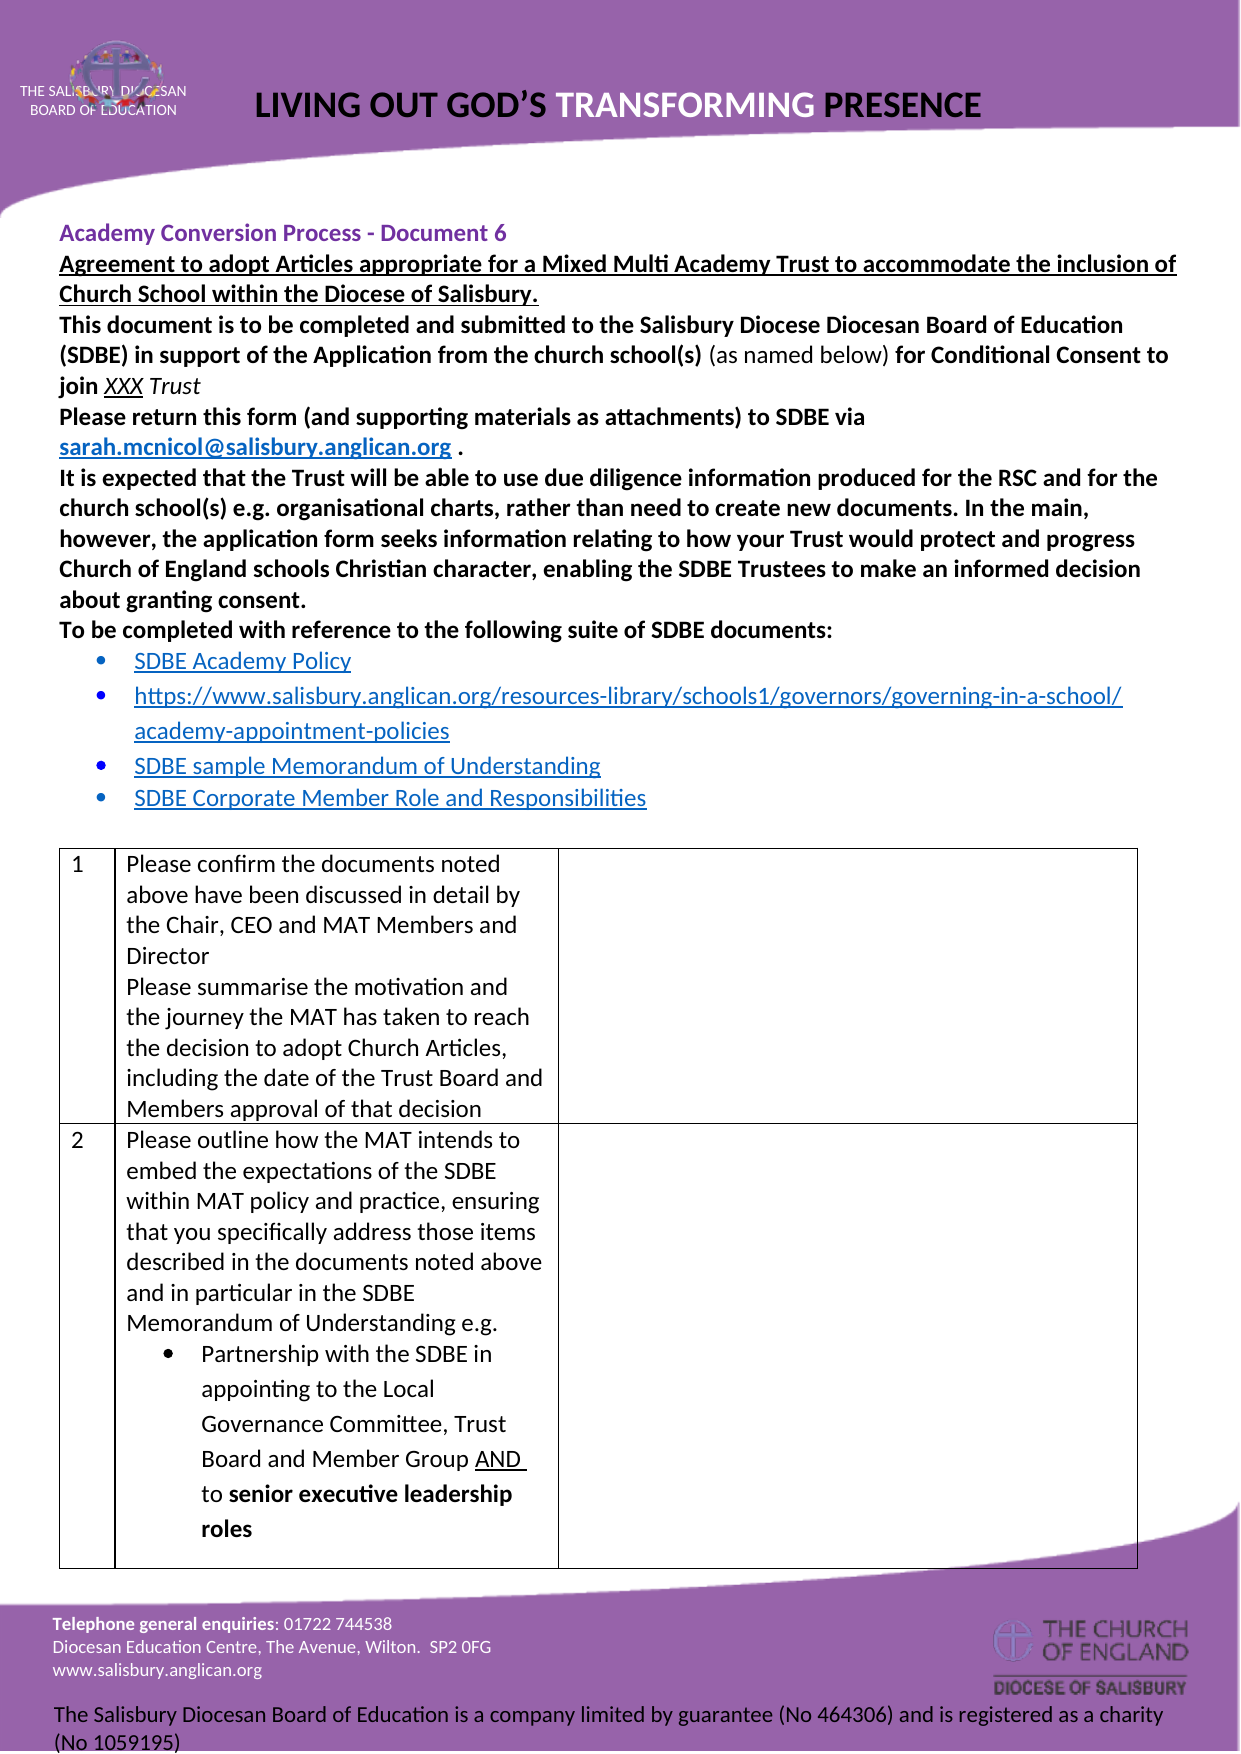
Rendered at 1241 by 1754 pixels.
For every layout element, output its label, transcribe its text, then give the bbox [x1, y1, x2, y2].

table_header [559, 849, 1137, 1123]
text Agreement to adopt Articles appropriate for a Mixed Multi Academy Trust to accommodate the inclusion of Church School within the Diocese of Salisbury. [59, 248, 1181, 309]
text It is expected that the Trust will be able to use due diligence information produced for the RSC and for the church school(s) e.g. organisational charts, rather than need to create new documents. In the main, however, the application form seeks information relating to how your Trust would protect and progress Church of England schools Christian character, enabling the SDBE Trustees to make an informed decision about granting consent. [59, 462, 1181, 614]
list SDBE sample Memorandum of Understanding [97, 750, 1181, 780]
table_header Please confirm the documents noted above have been discussed in detail by the Chair, CEO and MAT Members and Director Please summarise the motivation and the journey the MAT has taken to reach the decision to adopt Church Articles, including the date of the Trust Board and Members approval of that decision [116, 849, 558, 1123]
text To be completed with reference to the following suite of SDBE documents: [59, 614, 1181, 645]
list SDBE Corporate Member Role and Responsibilities [97, 782, 1181, 813]
text Please return this form (and supporting materials as attachments) to SDBE via sarah.mcnicol@salisbury.anglican.org . [59, 401, 1181, 462]
list SDBE Academy Policy [97, 645, 1181, 675]
text This document is to be completed and submitted to the Salisbury Diocese Diocesan Board of Education (SDBE) in support of the Application from the church school(s) (as named below) for Conditional Consent to join XXX Trust [59, 309, 1181, 401]
table_cell 2 [60, 1124, 114, 1568]
table_cell [559, 1124, 1137, 1568]
list https://www.salisbury.anglican.org/resources-library/schools1/governors/governing-in-a-school/academy-appointment-policies [97, 680, 1181, 745]
text Academy Conversion Process - Document 6 [59, 150, 1181, 248]
table_header 1 [60, 849, 114, 1123]
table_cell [116, 1124, 558, 1568]
picture [0, 1501, 1240, 1751]
picture [0, 0, 1241, 218]
